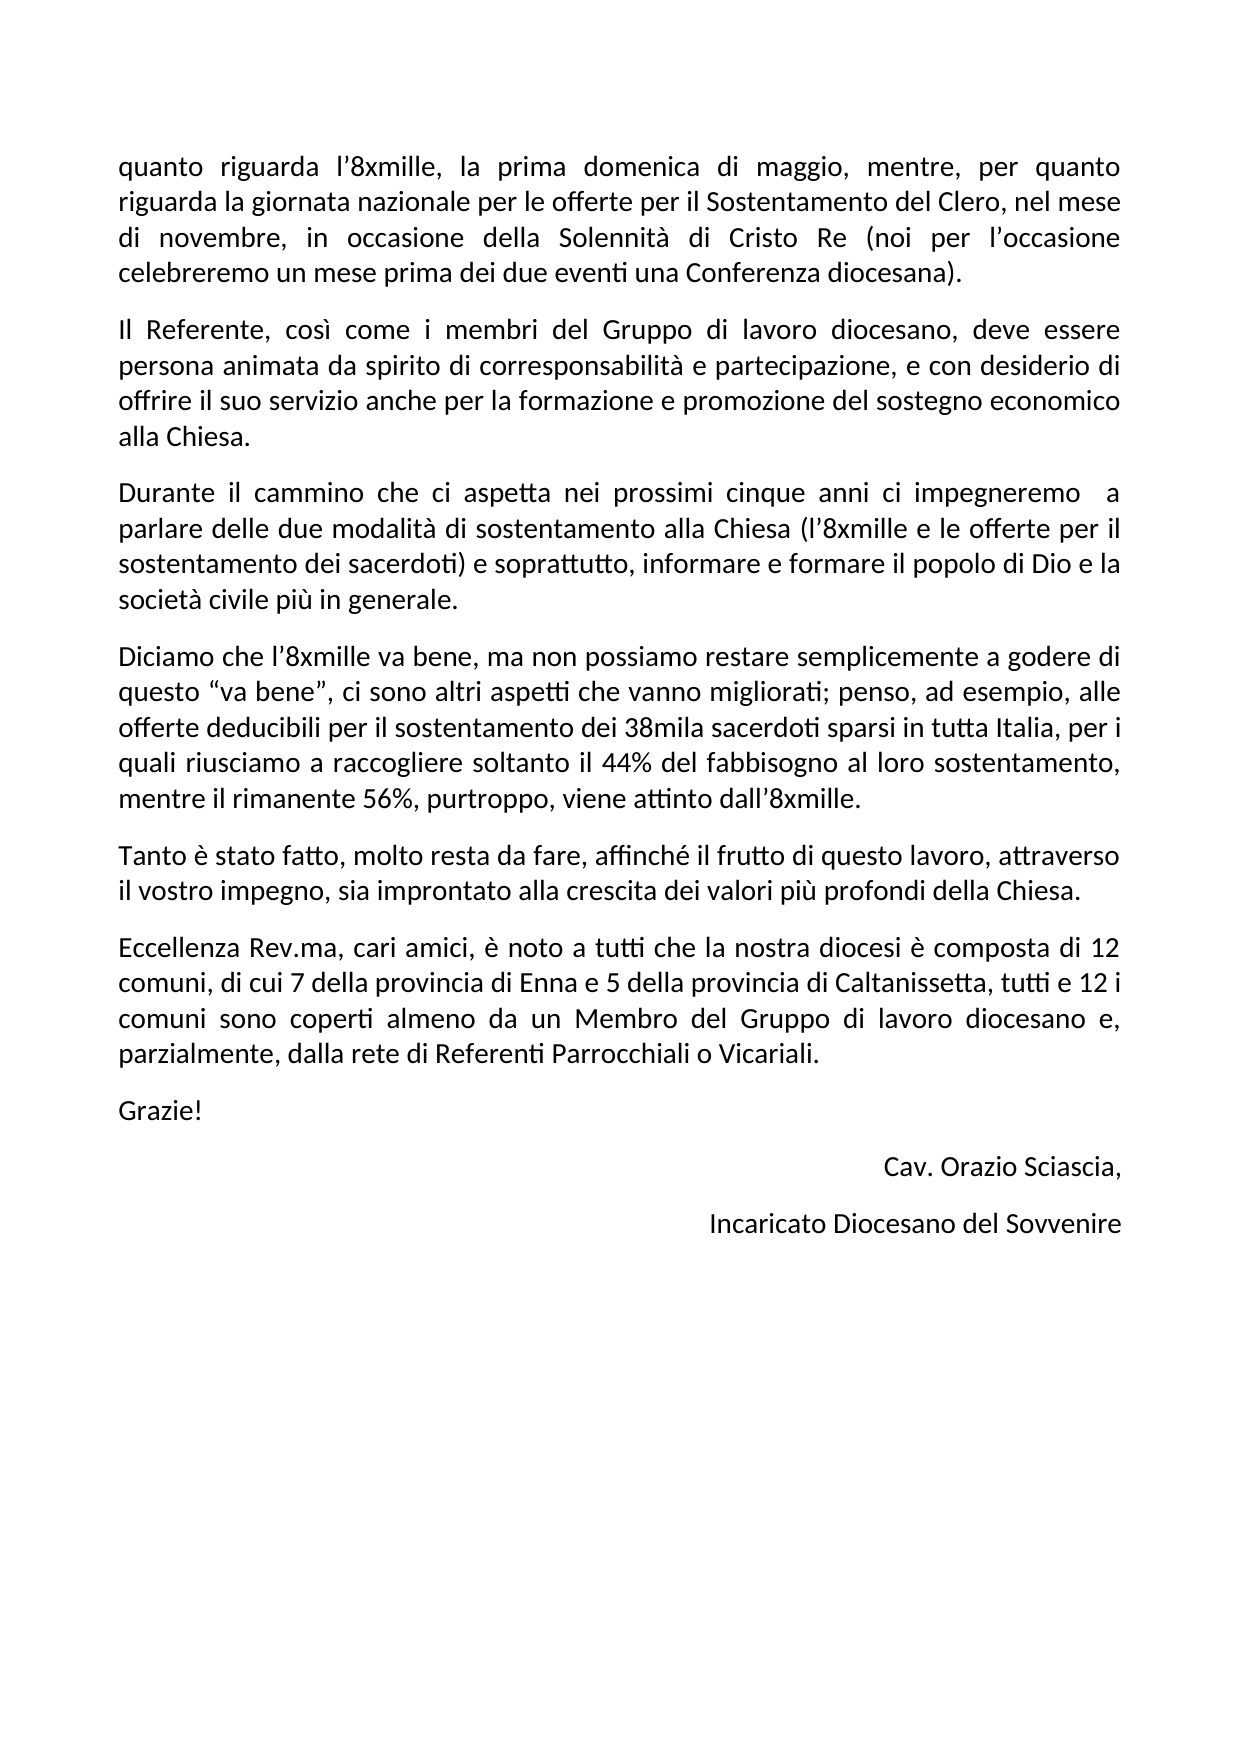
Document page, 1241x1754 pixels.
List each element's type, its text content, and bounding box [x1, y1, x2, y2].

text Durante il cammino che ci aspetta nei prossimi cinque anni ci impegneremo a parlare delle due modalità di sostentamento alla Chiesa (l’8xmille e le offerte per il sostentamento dei sacerdoti) e soprattutto, informare e formare il popolo di Dio e la società civile più in generale. [118, 474, 1122, 617]
text Cav. Orazio Sciascia, [118, 1148, 1122, 1184]
text Tanto è stato fatto, molto resta da fare, affinché il frutto di questo lavoro, attraverso il vostro impegno, sia improntato alla crescita dei valori più profondi della Chiesa. [118, 837, 1122, 908]
text Grazie! [118, 1092, 1122, 1128]
text quanto riguarda l’8xmille, la prima domenica di maggio, mentre, per quanto riguarda la giornata nazionale per le offerte per il Sostentamento del Clero, nel mese di novembre, in occasione della Solennità di Cristo Re (noi per l’occasione celebreremo un mese prima dei due eventi una Conferenza diocesana). [118, 148, 1122, 290]
text Il Referente, così come i membri del Gruppo di lavoro diocesano, deve essere persona animata da spirito di corresponsabilità e partecipazione, e con desiderio di offrire il suo servizio anche per la formazione e promozione del sostegno economico alla Chiesa. [118, 311, 1122, 453]
text Diciamo che l’8xmille va bene, ma non possiamo restare semplicemente a godere di questo “va bene”, ci sono altri aspetti che vanno migliorati; penso, ad esempio, alle offerte deducibili per il sostentamento dei 38mila sacerdoti sparsi in tutta Italia, per i quali riusciamo a raccogliere soltanto il 44% del fabbisogno al loro sostentamento, mentre il rimanente 56%, purtroppo, viene attinto dall’8xmille. [118, 638, 1122, 816]
text Eccellenza Rev.ma, cari amici, è noto a tutti che la nostra diocesi è composta di 12 comuni, di cui 7 della provincia di Enna e 5 della provincia di Caltanissetta, tutti e 12 i comuni sono coperti almeno da un Membro del Gruppo di lavoro diocesano e, parzialmente, dalla rete di Referenti Parrocchiali o Vicariali. [118, 929, 1122, 1071]
text Incaricato Diocesano del Sovvenire [118, 1205, 1122, 1241]
